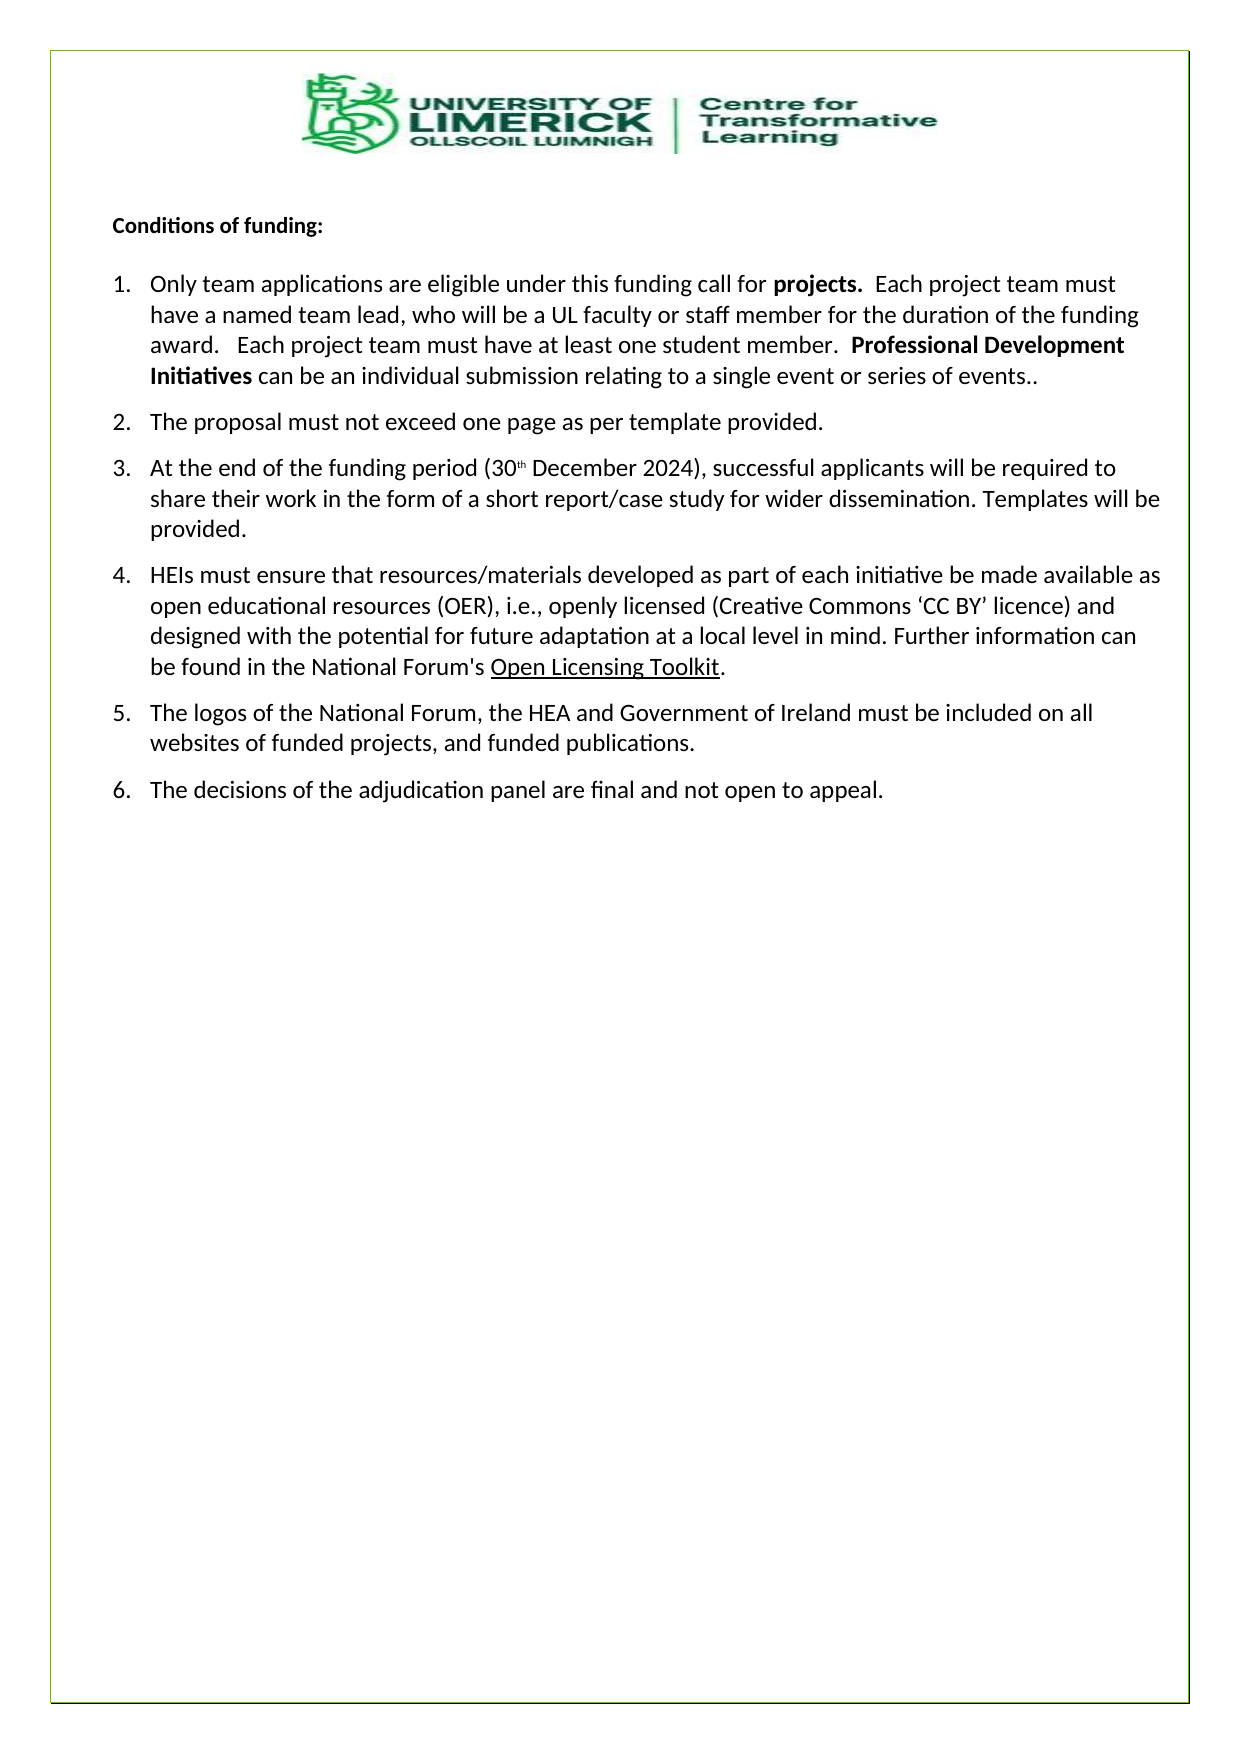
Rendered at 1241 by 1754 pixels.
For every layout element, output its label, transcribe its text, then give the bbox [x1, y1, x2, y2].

text Conditions of funding: [112, 211, 1164, 239]
list The decisions of the adjudication panel are final and not open to appeal. [112, 774, 1164, 804]
list The proposal must not exceed one page as per template provided. [112, 406, 1164, 437]
list Only team applications are eligible under this funding call for projects. Each project team must have a named team lead, who will be a UL faculty or staff member for the duration of the funding award. Each project team must have at least one student member. Professional Development Initiatives can be an individual submission relating to a single event or series of events.. [112, 268, 1164, 390]
list At the end of the funding period (30th December 2024), successful applicants will be required to share their work in the form of a short report/case study for wider dissemination. Templates will be provided. [112, 452, 1164, 544]
list The logos of the National Forum, the HEA and Government of Ireland must be included on all websites of funded projects, and funded publications. [112, 697, 1164, 758]
list HEIs must ensure that resources/materials developed as part of each initiative be made available as open educational resources (OER), i.e., openly licensed (Creative Commons ‘CC BY’ licence) and designed with the potential for future adaptation at a local level in mind. Further information can be found in the National Forum's Open Licensing Toolkit. [112, 559, 1164, 681]
picture [301, 73, 938, 154]
